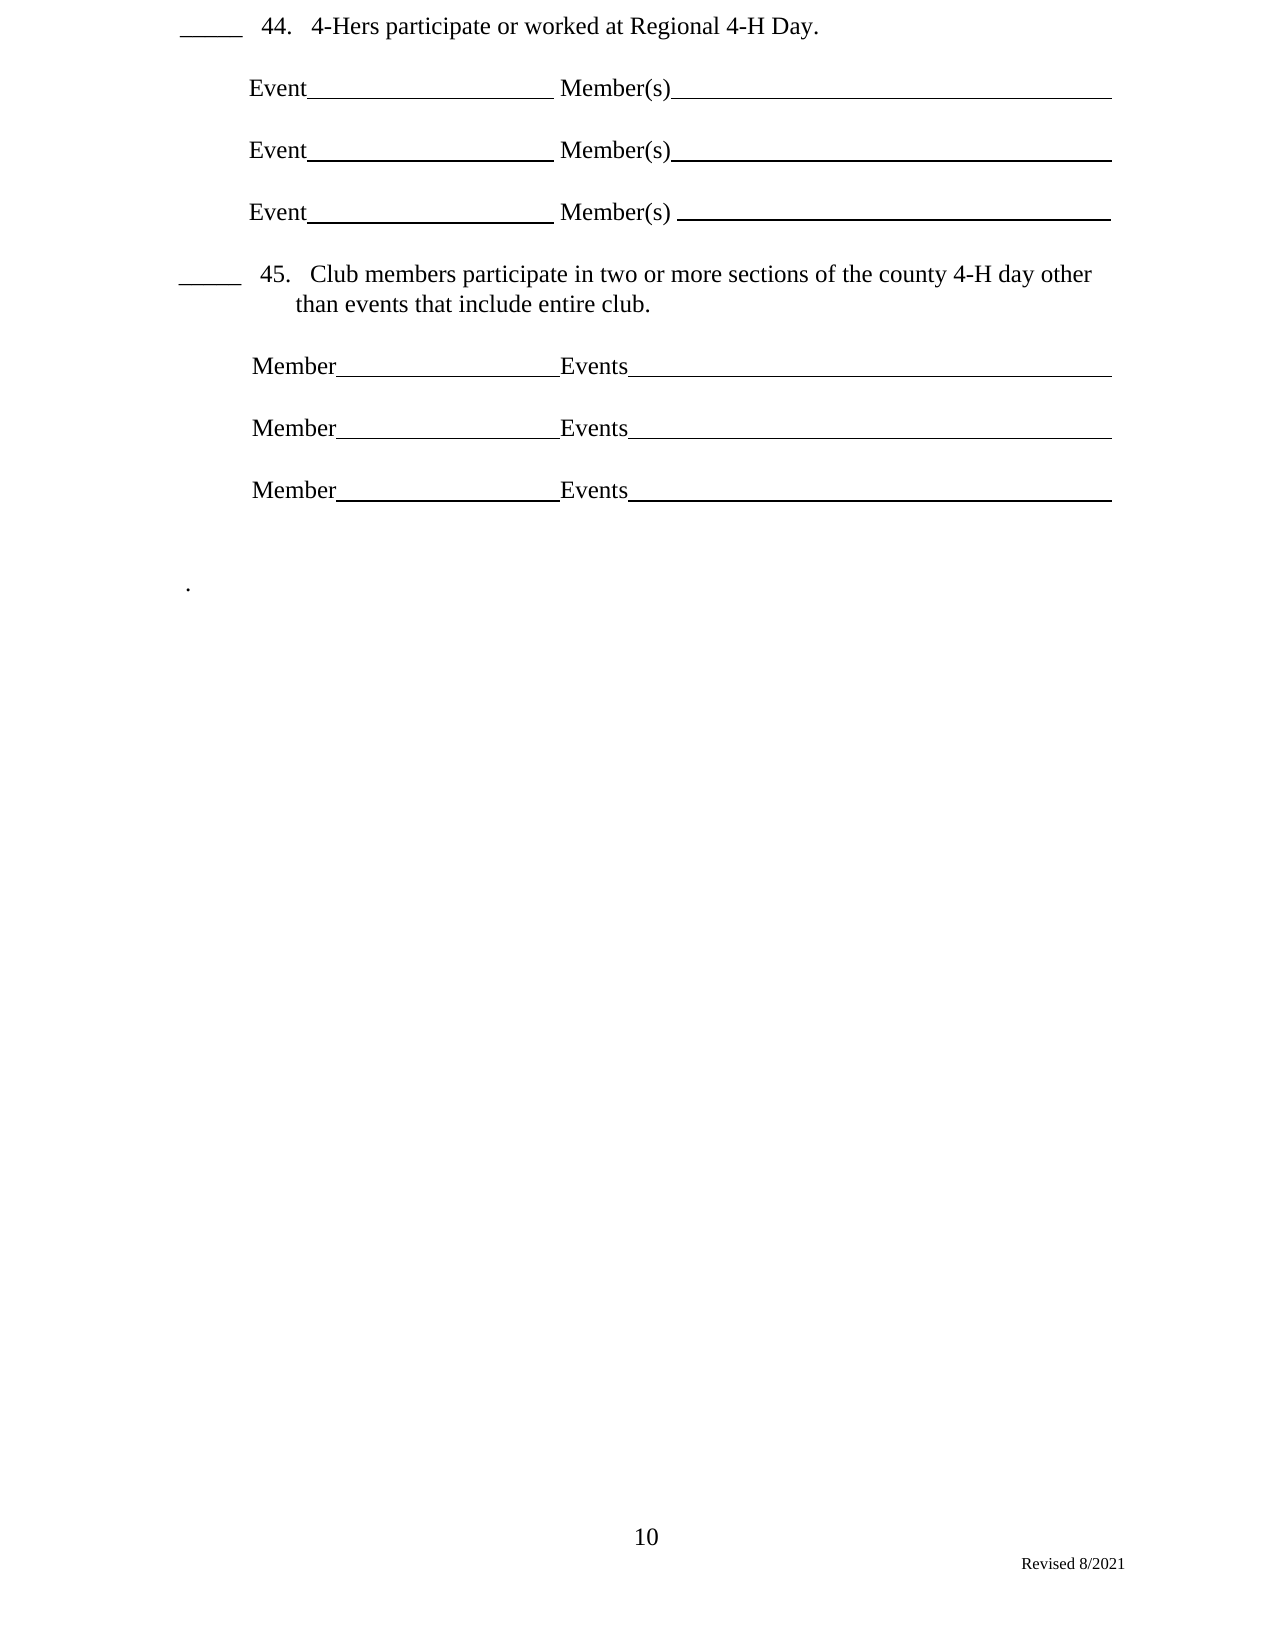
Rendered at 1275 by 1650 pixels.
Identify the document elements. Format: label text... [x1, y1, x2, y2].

text Member Events [178, 413, 1132, 442]
text _____ 44. 4-Hers participate or worked at Regional 4-H Day. [180, 11, 1127, 40]
text Event Member(s) [178, 73, 1132, 102]
text Member Events [178, 475, 1132, 504]
text Event Member(s) [180, 197, 1132, 226]
text . [178, 568, 192, 597]
text Event Member(s) [178, 135, 1132, 164]
text Member Events [178, 351, 1132, 380]
text _____ 45. Club members participate in two or more sections of the county 4-H day other than events that include entire club. [178, 259, 1127, 318]
